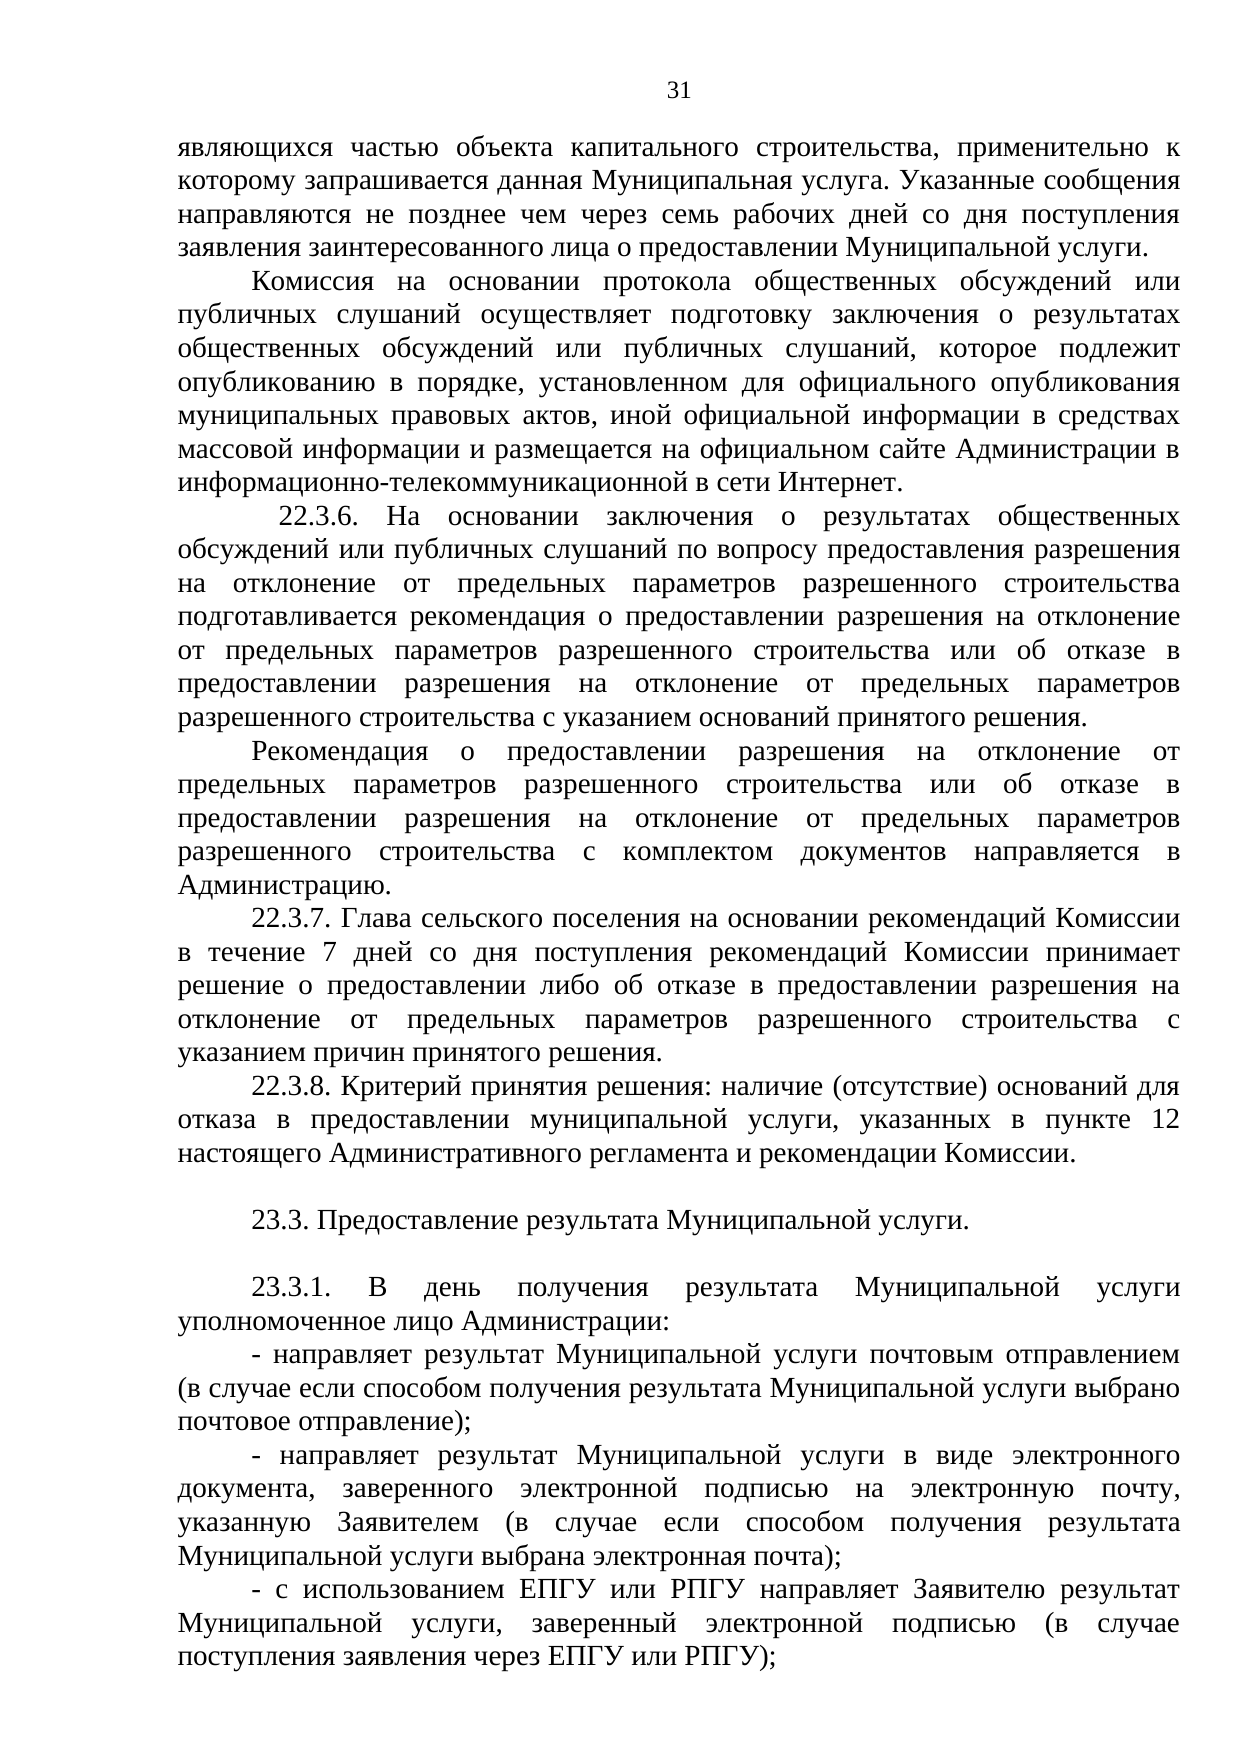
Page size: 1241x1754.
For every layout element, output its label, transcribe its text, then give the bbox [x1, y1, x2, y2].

text 22.3.8. Критерий принятия решения: наличие (отсутствие) оснований для отказа в предоставлении муниципальной услуги, указанных в пункте 12 настоящего Административного регламента и рекомендации Комиссии. [177, 1068, 1181, 1169]
text - направляет результат Муниципальной услуги почтовым отправлением (в случае если способом получения результата Муниципальной услуги выбрано почтовое отправление); [177, 1336, 1181, 1437]
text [177, 129, 1181, 263]
text Рекомендация о предоставлении разрешения на отклонение от предельных параметров разрешенного строительства или об отказе в предоставлении разрешения на отклонение от предельных параметров разрешенного строительства с комплектом документов направляется в Администрацию. [177, 733, 1181, 900]
text 23.3.1. В день получения результата Муниципальной услуги уполномоченное лицо Администрации: [177, 1269, 1181, 1336]
text - направляет результат Муниципальной услуги в виде электронного документа, заверенного электронной подписью на электронную почту, указанную Заявителем (в случае если способом получения результата Муниципальной услуги выбрана электронная почта); [177, 1437, 1181, 1571]
text - с использованием ЕПГУ или РПГУ направляет Заявителю результат Муниципальной услуги, заверенный электронной подписью (в случае поступления заявления через ЕПГУ или РПГУ); [177, 1571, 1181, 1672]
text 23.3. Предоставление результата Муниципальной услуги. [177, 1202, 1181, 1236]
text Комиссия на основании протокола общественных обсуждений или публичных слушаний осуществляет подготовку заключения о результатах общественных обсуждений или публичных слушаний, которое подлежит опубликованию в порядке, установленном для официального опубликования муниципальных правовых актов, иной официальной информации в средствах массовой информации и размещается на официальном сайте Администрации в информационно-телекоммуникационной в сети Интернет. [177, 263, 1181, 498]
text 22.3.6. На основании заключения о результатах общественных обсуждений или публичных слушаний по вопросу предоставления разрешения на отклонение от предельных параметров разрешенного строительства подготавливается рекомендация о предоставлении разрешения на отклонение от предельных параметров разрешенного строительства или об отказе в предоставлении разрешения на отклонение от предельных параметров разрешенного строительства с указанием оснований принятого решения. [177, 498, 1181, 733]
text 22.3.7. Глава сельского поселения на основании рекомендаций Комиссии в течение 7 дней со дня поступления рекомендаций Комиссии принимает решение о предоставлении либо об отказе в предоставлении разрешения на отклонение от предельных параметров разрешенного строительства с указанием причин принятого решения. [177, 900, 1181, 1068]
